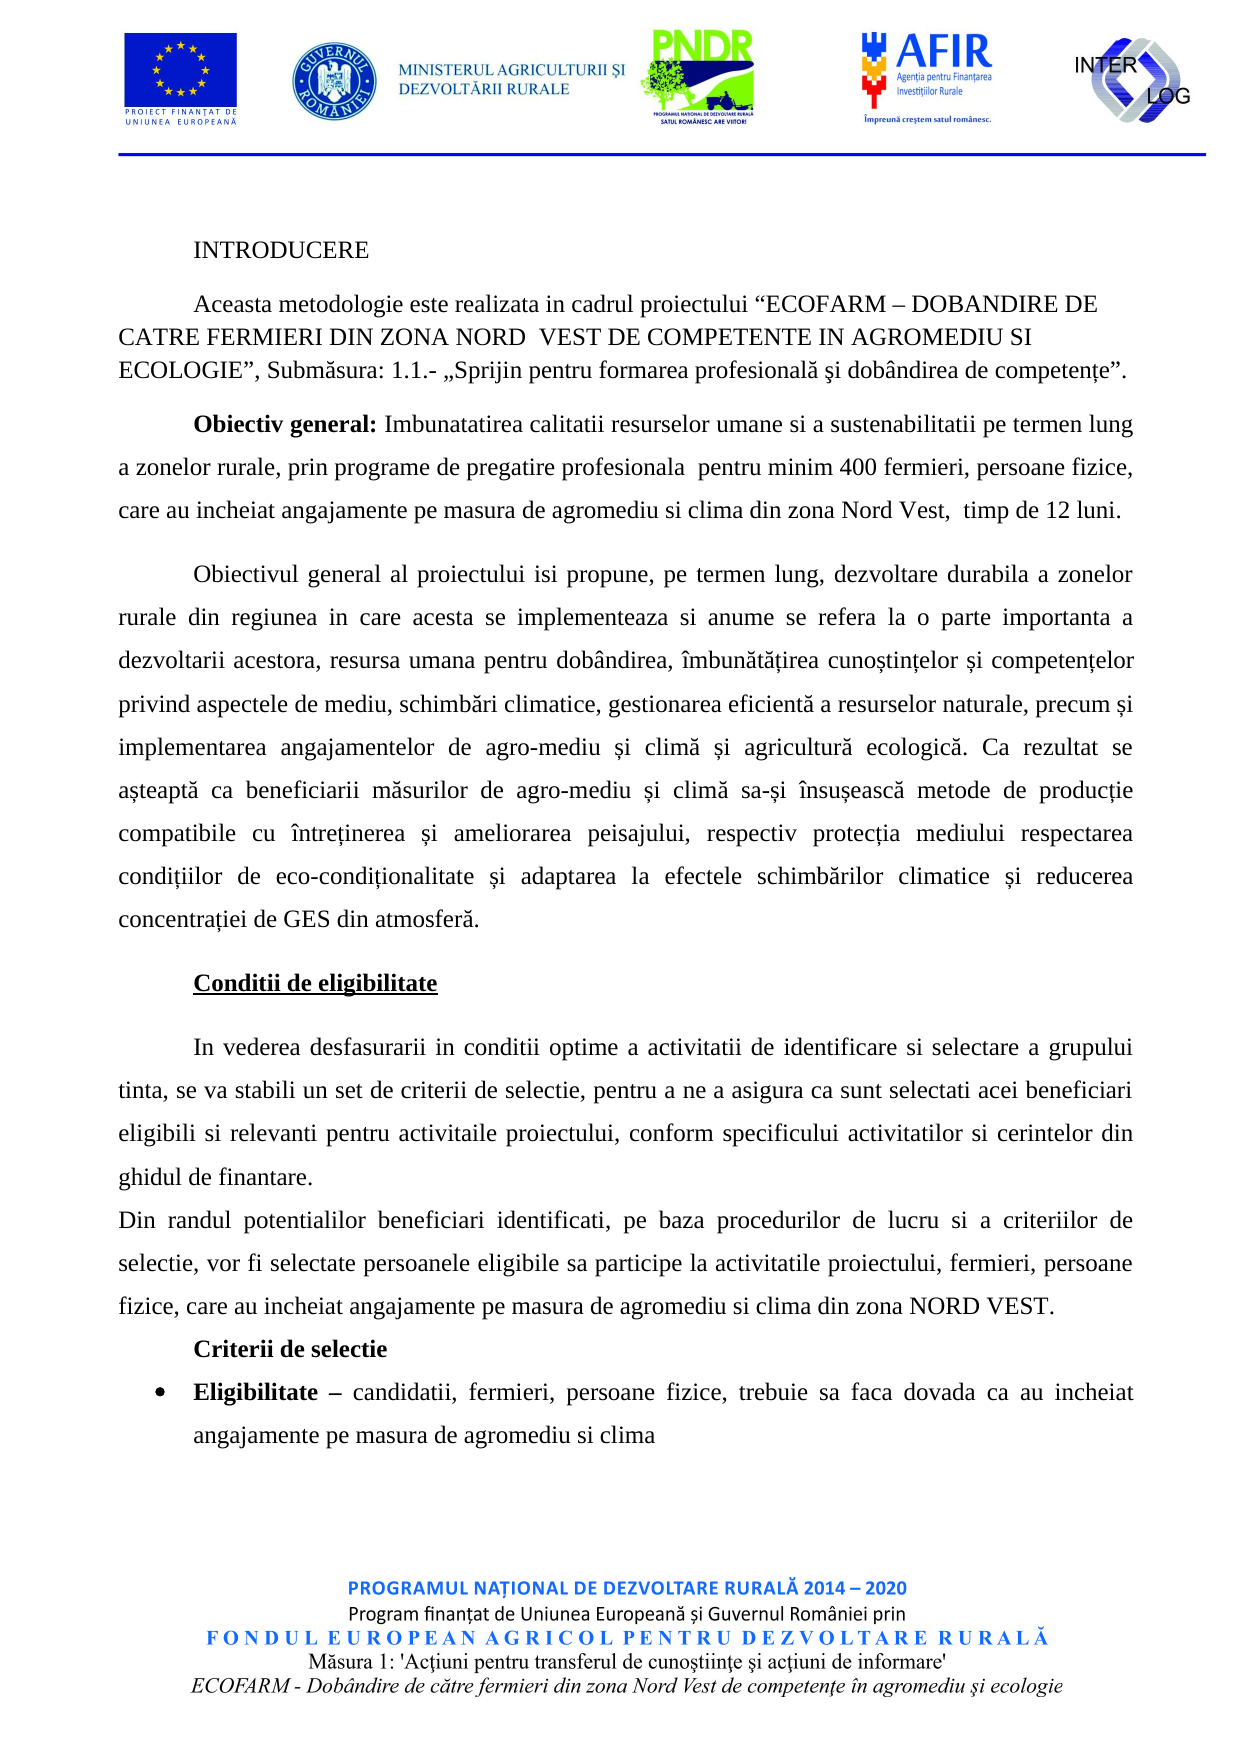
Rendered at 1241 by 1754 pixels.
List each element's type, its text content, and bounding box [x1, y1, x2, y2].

text Obiectiv general: Imbunatatirea calitatii resurselor umane si a sustenabilitatii pe termen lung a zonelor rurale, prin programe de pregatire profesionala pentru minim 400 fermieri, persoane fizice, care au incheiat angajamente pe masura de agromediu si clima din zona Nord Vest, timp de 12 luni. [118, 409, 1134, 524]
text In vederea desfasurarii in conditii optime a activitatii de identificare si selectare a grupului tinta, se va stabili un set de criterii de selectie, pentru a ne a asigura ca sunt selectati acei beneficiari eligibili si relevanti pentru activitaile proiectului, conform specificului activitatilor si cerintelor din ghidul de finantare. [118, 1032, 1134, 1190]
text Obiectivul general al proiectului isi propune, pe termen lung, dezvoltare durabila a zonelor rurale din regiunea in care acesta se implementeaza si anume se refera la o parte importanta a dezvoltarii acestora, resursa umana pentru dobândirea, îmbunătățirea cunoștințelor și competențelor privind aspectele de mediu, schimbări climatice, gestionarea eficientă a resurselor naturale, precum și implementarea angajamentelor de agro-mediu și climă și agricultură ecologică. Ca rezultat se așteaptă ca beneficiarii măsurilor de agro-mediu și climă sa-și însușească metode de producție compatibile cu întreținerea și ameliorarea peisajului, respectiv protecția mediului respectarea condițiilor de eco-condiționalitate și adaptarea la efectele schimbărilor climatice și reducerea concentrației de GES din atmosferă. [118, 559, 1134, 933]
text Criterii de selectie [118, 1334, 1134, 1363]
picture [118, 28, 1211, 183]
text Aceasta metodologie este realizata in cadrul proiectului “ECOFARM – DOBANDIRE DE CATRE FERMIERI DIN ZONA NORD VEST DE COMPETENTE IN AGROMEDIU SI ECOLOGIE”, Submăsura: 1.1.- „Sprijin pentru formarea profesională şi dobândirea de competențe”. [118, 289, 1134, 384]
text Din randul potentialilor beneficiari identificati, pe baza procedurilor de lucru si a criteriilor de selectie, vor fi selectate persoanele eligibile sa participe la activitatile proiectului, fermieri, persoane fizice, care au incheiat angajamente pe masura de agromediu si clima din zona NORD VEST. [118, 1205, 1134, 1320]
text Conditii de eligibilitate [118, 968, 1134, 997]
text INTRODUCERE [118, 235, 1134, 264]
list Eligibilitate – candidatii, fermieri, persoane fizice, trebuie sa faca dovada ca au incheiat angajamente pe masura de agromediu si clima [156, 1377, 1134, 1449]
picture [190, 1577, 1063, 1697]
